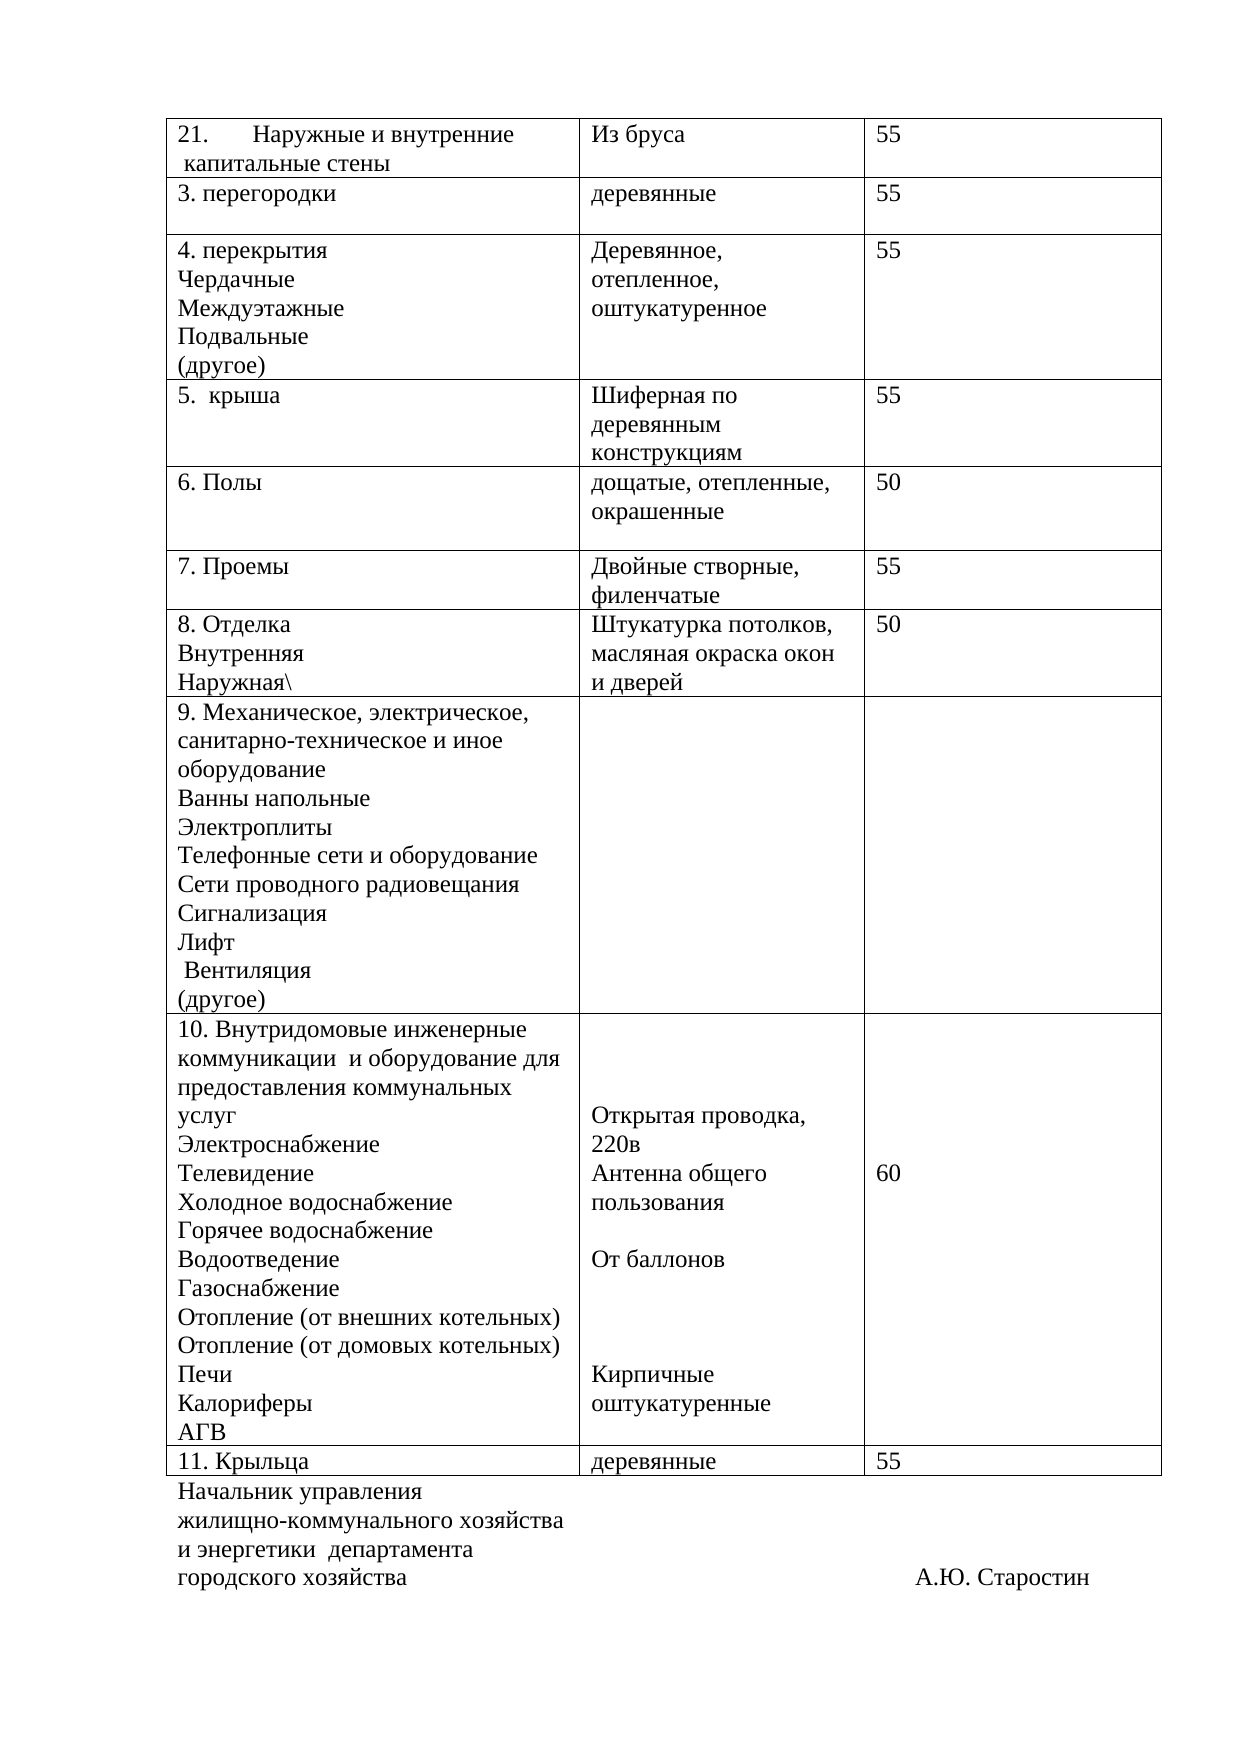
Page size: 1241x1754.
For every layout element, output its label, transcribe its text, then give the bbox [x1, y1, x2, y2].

table_cell 6. Полы [167, 467, 579, 550]
table_cell 8. Отделка Внутренняя Наружная\ [167, 610, 579, 696]
text Начальник управления [177, 1476, 1152, 1505]
table_cell 4. перекрытия Чердачные Междуэтажные Подвальные (другое) [167, 235, 579, 379]
table_cell 50 [865, 610, 1161, 696]
table_cell [580, 697, 864, 1013]
table_cell 50 [865, 467, 1161, 550]
table_cell 55 [865, 119, 1161, 177]
table_cell Двойные створные, филенчатые [580, 551, 864, 608]
table_cell 11. Крыльца [167, 1446, 579, 1475]
text городского хозяйства А.Ю. Старостин [177, 1562, 1152, 1591]
table_cell 7. Проемы [167, 551, 579, 608]
table_cell Из бруса [580, 119, 864, 177]
text жилищно-коммунального хозяйства [177, 1505, 1152, 1534]
table_cell [865, 697, 1161, 1013]
table_cell 3. перегородки [167, 178, 579, 234]
table_cell дощатые, отепленные, окрашенные [580, 467, 864, 550]
table_cell Открытая проводка, 220в Антенна общего пользования От баллонов Кирпичные оштукатуренные [580, 1014, 864, 1445]
table_cell 9. Механическое, электрическое, санитарно-техническое и иное оборудование Ванны напольные Электроплиты Телефонные сети и оборудование Сети проводного радиовещания Сигнализация Лифт Вентиляция (другое) [167, 697, 579, 1013]
text и энергетики департамента [177, 1534, 1152, 1562]
table_cell 55 [865, 551, 1161, 608]
table_cell деревянные [580, 178, 864, 234]
table_cell 60 [865, 1014, 1161, 1445]
table_cell 5. крыша [167, 380, 579, 466]
table_cell 55 [865, 235, 1161, 379]
table_cell Деревянное, отепленное, оштукатуренное [580, 235, 864, 379]
table_cell 55 [865, 178, 1161, 234]
table_cell Штукатурка потолков, масляная окраска окон и дверей [580, 610, 864, 696]
table_cell Шиферная по деревянным конструкциям [580, 380, 864, 466]
table_cell 55 [865, 1446, 1161, 1475]
table_cell 10. Внутридомовые инженерные коммуникации и оборудование для предоставления коммунальных услуг Электроснабжение Телевидение Холодное водоснабжение Горячее водоснабжение Водоотведение Газоснабжение Отопление (от внешних котельных) Отопление (от домовых котельных) Печи Калориферы АГВ [167, 1014, 579, 1445]
table_cell 55 [865, 380, 1161, 466]
table_cell Наружные и внутренние капитальные стены [167, 119, 579, 177]
table_cell деревянные [580, 1446, 864, 1475]
